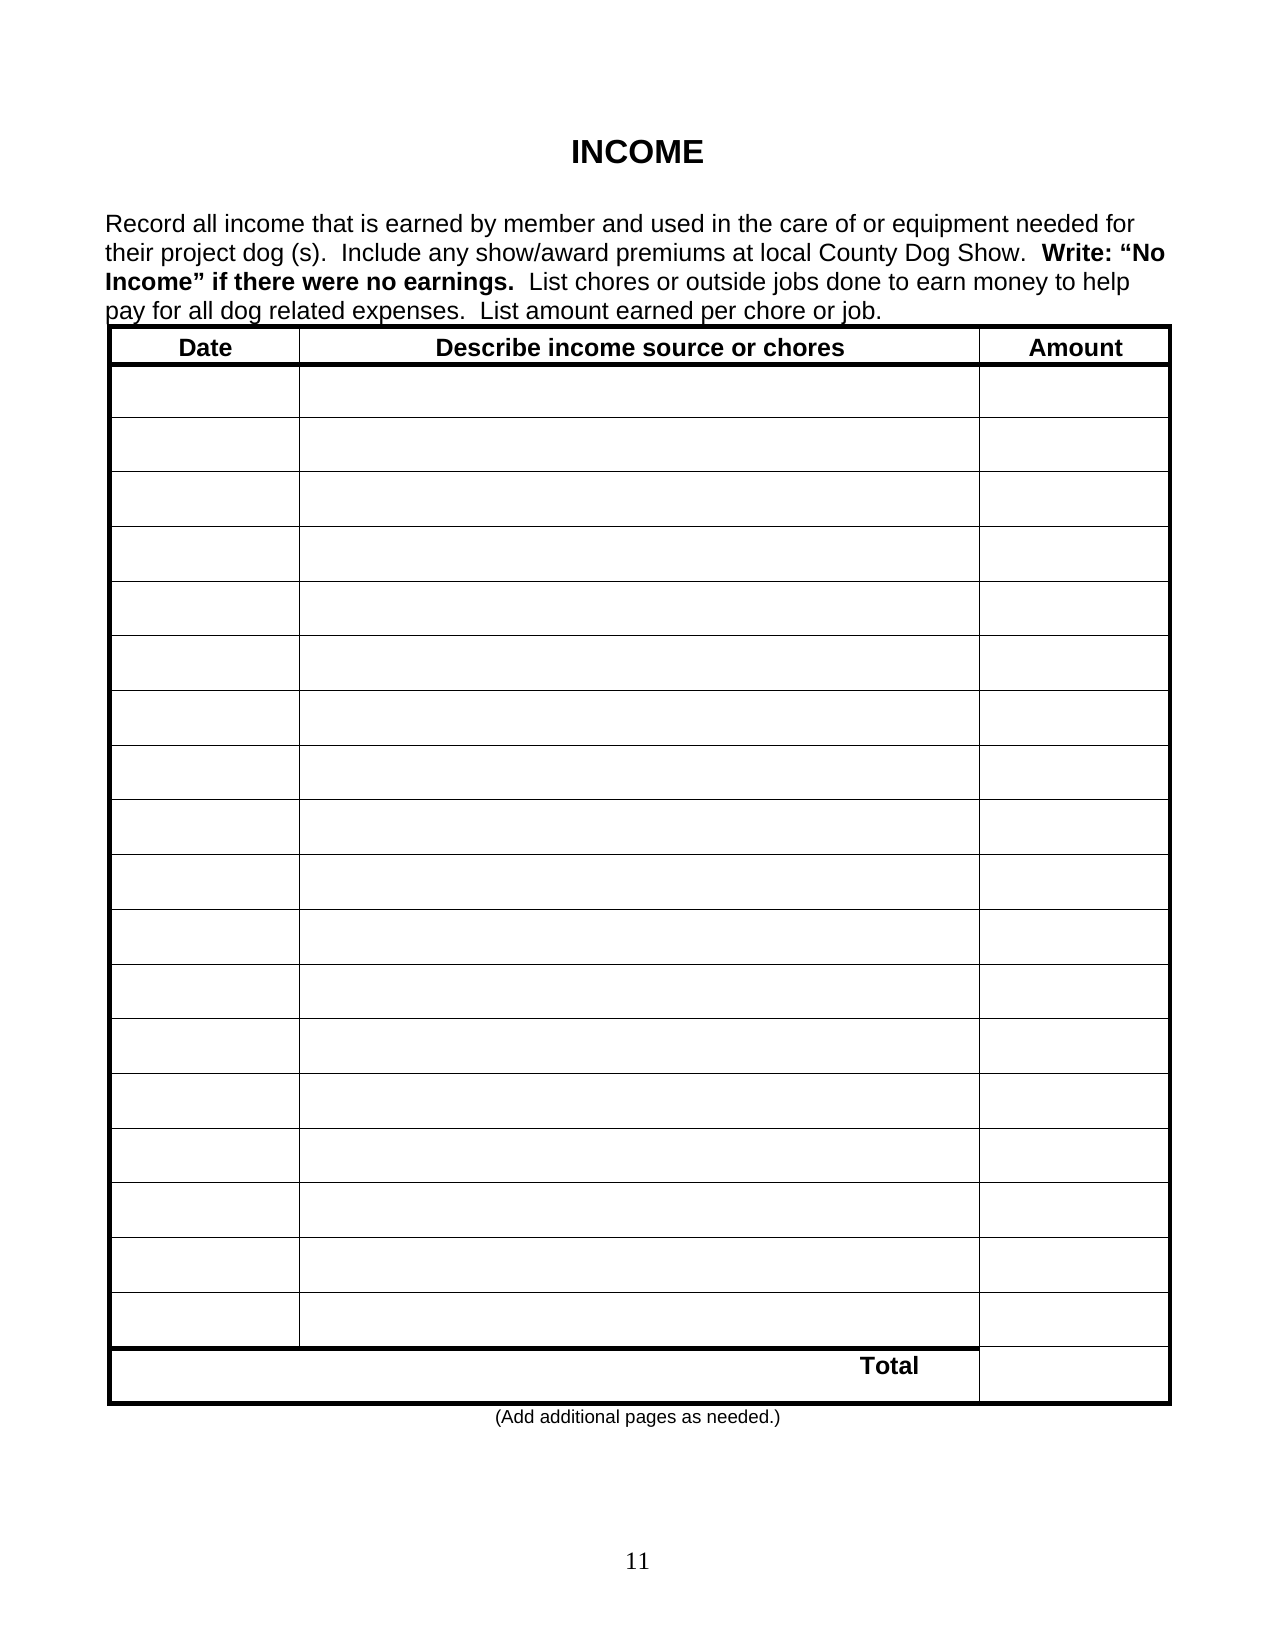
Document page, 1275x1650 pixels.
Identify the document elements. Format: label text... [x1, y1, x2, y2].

text INCOME [105, 132, 1170, 171]
table_cell [980, 418, 1168, 471]
table_cell [980, 1074, 1168, 1127]
text (Add additional pages as needed.) [105, 1406, 1170, 1427]
table_cell [112, 1238, 299, 1292]
table_cell Total [299, 1351, 979, 1401]
table_cell [980, 910, 1168, 963]
table_cell [980, 1293, 1168, 1346]
table_cell [112, 472, 299, 526]
table_cell [980, 1019, 1168, 1073]
table_cell [980, 367, 1168, 417]
table_cell [300, 1129, 979, 1182]
table_header Describe income source or chores [300, 329, 979, 362]
table_cell [300, 855, 979, 909]
table_cell [300, 746, 979, 799]
table_cell [980, 1129, 1168, 1182]
text Record all income that is earned by member and used in the care of or equipment needed for their project dog (s). Include any show/award premiums at local County Dog Show. Write: “No Income” if there were no earnings. List chores or outside jobs done to earn money to help pay for all dog related expenses. List amount earned per chore or job. [105, 209, 1170, 324]
table_cell [112, 965, 299, 1018]
table_cell [300, 582, 979, 635]
table_cell [112, 746, 299, 799]
table_cell [112, 800, 299, 854]
table_cell [300, 1293, 979, 1346]
table_cell [300, 800, 979, 854]
table_cell [112, 1074, 299, 1127]
table_cell [300, 367, 979, 417]
table_header Amount [980, 329, 1168, 362]
table_cell [980, 855, 1168, 909]
table_cell [300, 472, 979, 526]
table_cell [112, 910, 299, 963]
table_cell [980, 1183, 1168, 1237]
table_cell [112, 636, 299, 690]
table_cell [980, 582, 1168, 635]
table_cell [980, 636, 1168, 690]
table_cell [300, 1238, 979, 1292]
table_cell [112, 1351, 299, 1401]
table_cell [980, 691, 1168, 745]
table_cell [980, 965, 1168, 1018]
table_cell [980, 800, 1168, 854]
table_cell [112, 1183, 299, 1237]
table_header Date [112, 329, 299, 362]
table_cell [980, 472, 1168, 526]
table_cell [112, 1019, 299, 1073]
table_cell [112, 527, 299, 581]
table_cell [300, 527, 979, 581]
table_cell [980, 746, 1168, 799]
table_cell [112, 367, 299, 417]
table_cell [300, 636, 979, 690]
table_cell [300, 1074, 979, 1127]
table_cell [112, 418, 299, 471]
table_cell [112, 1129, 299, 1182]
table_cell [300, 1019, 979, 1073]
table_cell [300, 910, 979, 963]
table_cell [300, 965, 979, 1018]
table_cell [112, 691, 299, 745]
table_cell [112, 582, 299, 635]
table_cell [980, 1347, 1168, 1401]
table_cell [300, 418, 979, 471]
table_cell [980, 527, 1168, 581]
table_cell [300, 691, 979, 745]
table_cell [112, 855, 299, 909]
table_cell [300, 1183, 979, 1237]
table_cell [112, 1293, 299, 1346]
table_cell [980, 1238, 1168, 1292]
